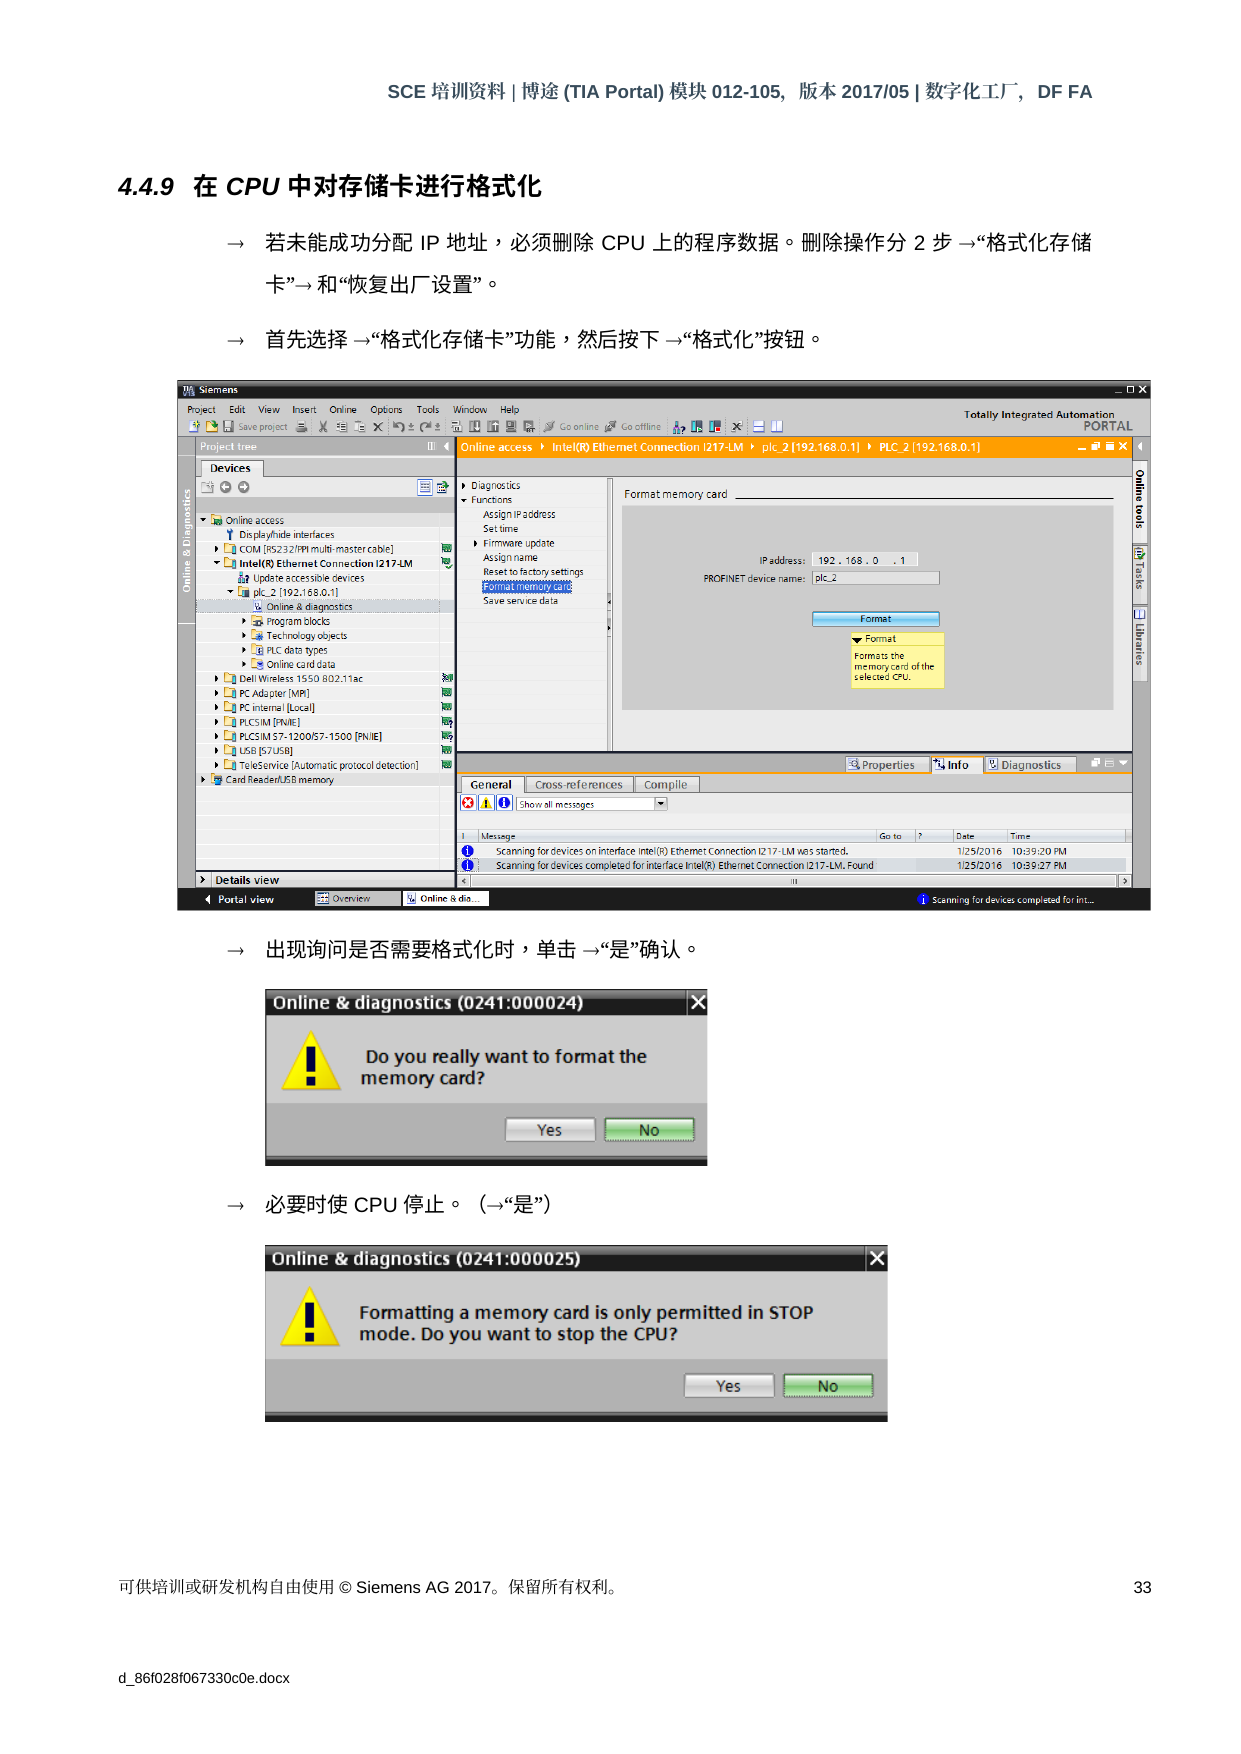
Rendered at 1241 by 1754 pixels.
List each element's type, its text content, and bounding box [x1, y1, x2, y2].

text 首先选择 “格式化存储卡”功能，然后按下 “格式化”按钮。 [227, 326, 1092, 354]
text 出现询问是否需要格式化时，单击 “是”确认。 [227, 935, 1092, 963]
picture [265, 989, 708, 1166]
picture [177, 380, 1151, 911]
subtitle 在 CPU 中对存储卡进行格式化 [118, 168, 1092, 203]
text 若未能成功分配 IP 地址，必须删除 CPU 上的程序数据。删除操作分 2 步 “格式化存储卡” 和“恢复出厂设置”。 [227, 228, 1092, 299]
text 必要时使 CPU 停止。（“是”） [227, 1190, 1092, 1219]
picture [265, 1245, 888, 1422]
